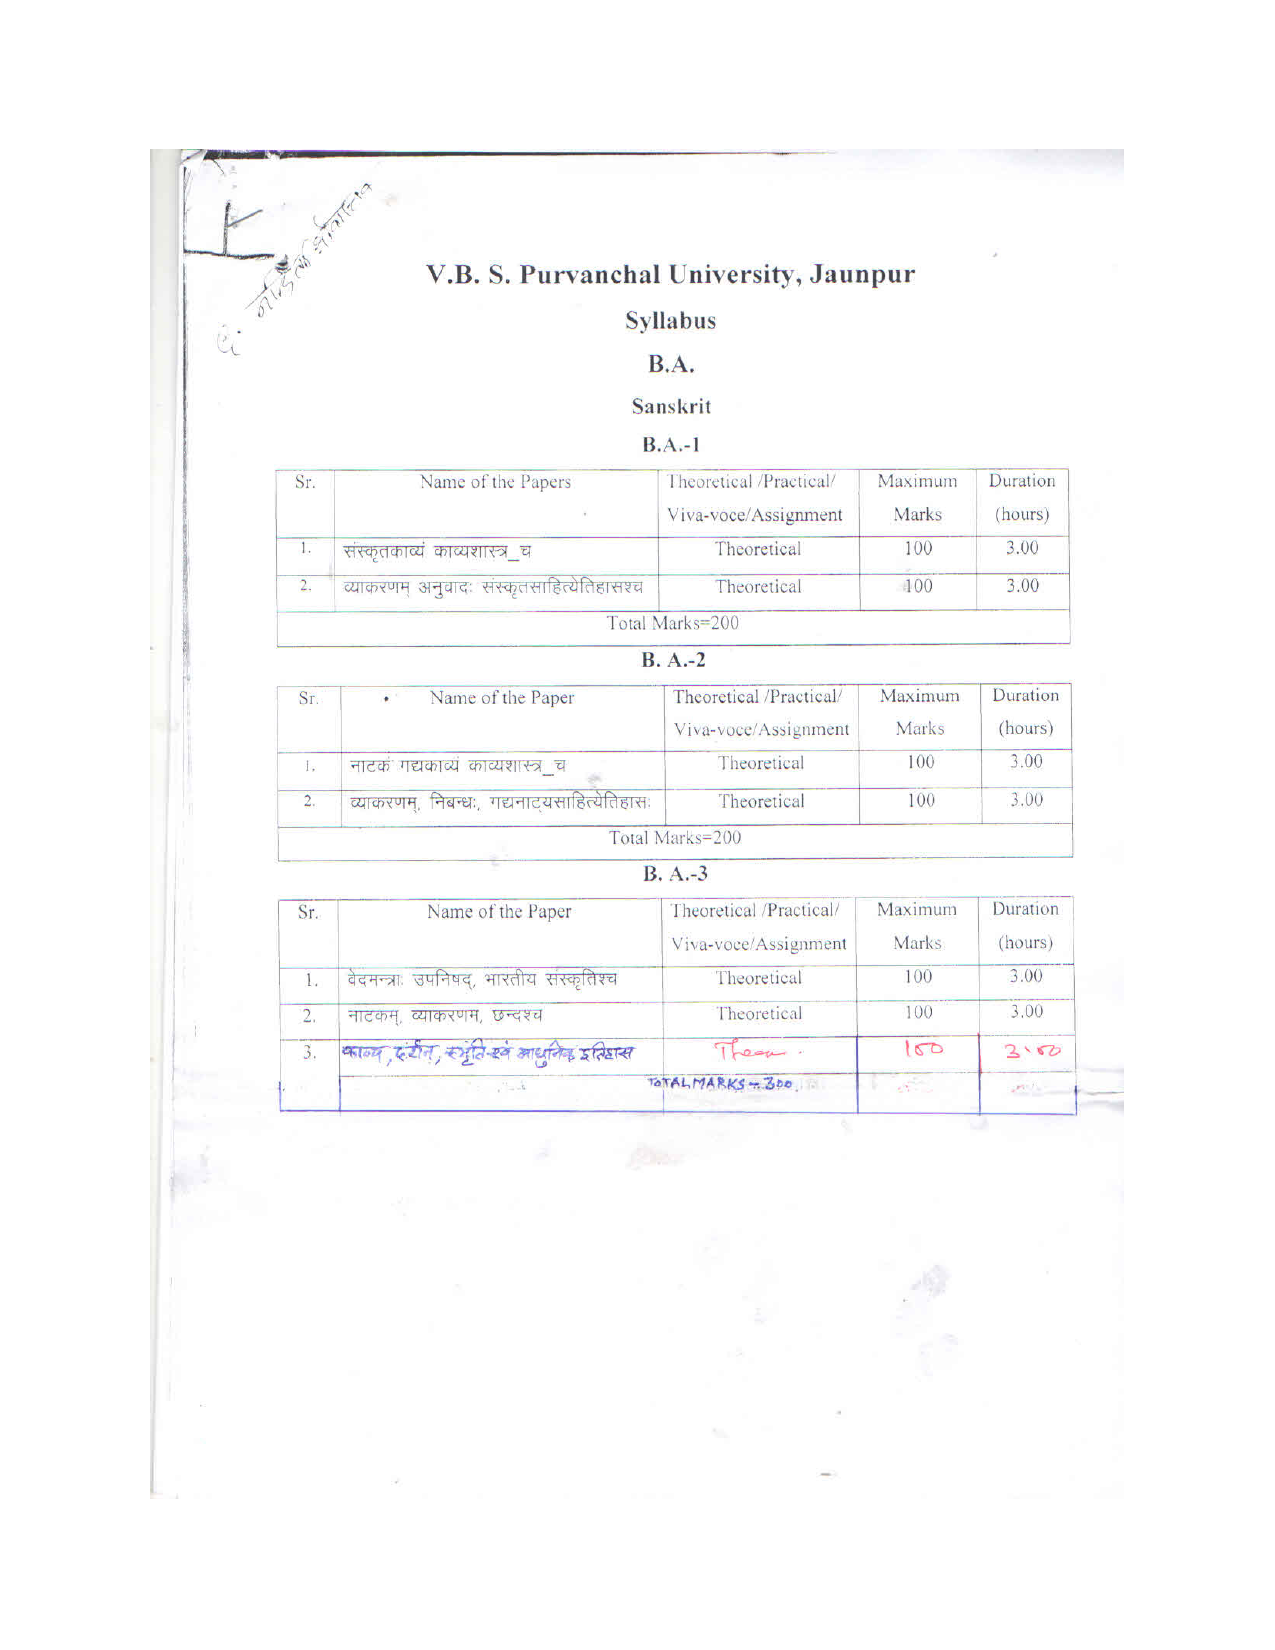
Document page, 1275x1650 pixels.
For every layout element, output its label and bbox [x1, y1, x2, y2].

picture [150, 149, 1124, 1499]
